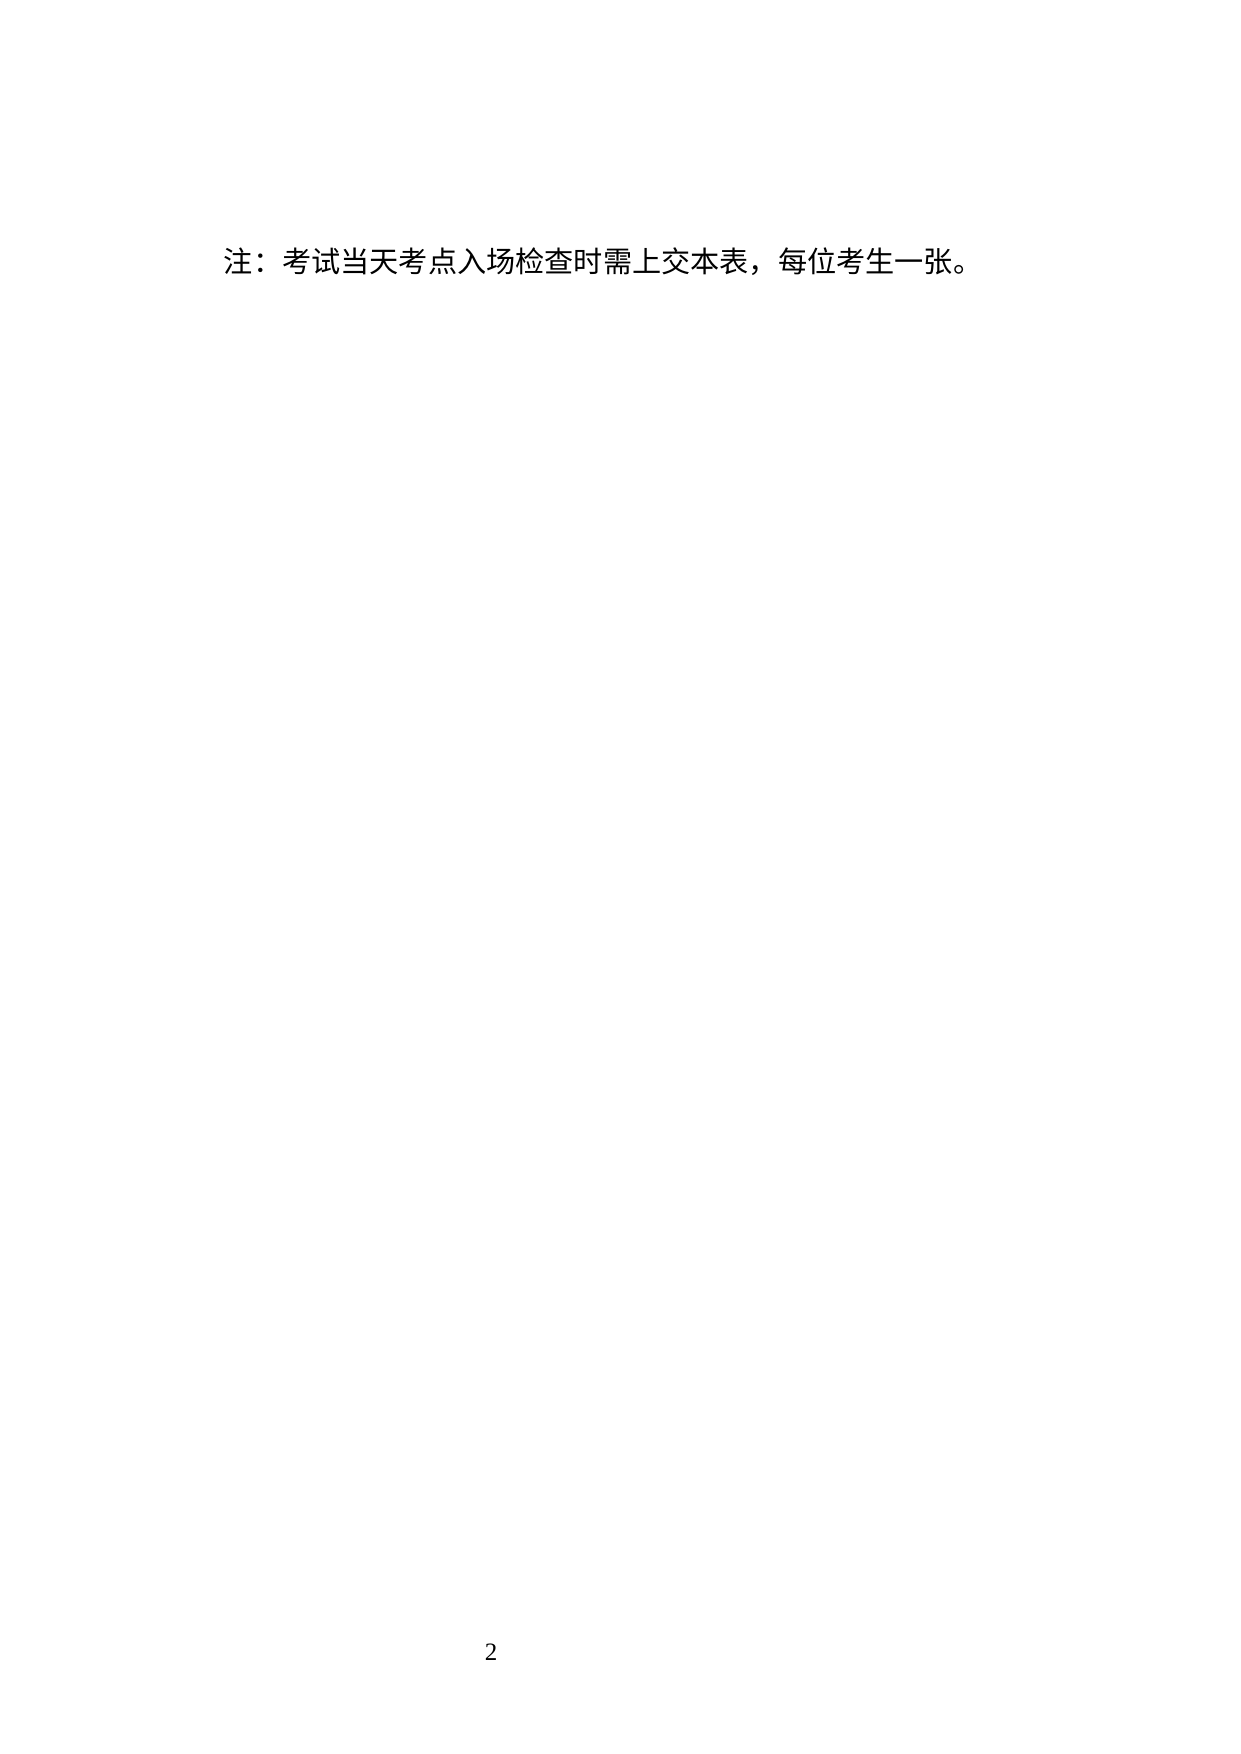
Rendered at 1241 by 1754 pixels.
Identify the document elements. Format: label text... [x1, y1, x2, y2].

text 注：考试当天考点入场检查时需上交本表，每位考生一张。 [165, 227, 1087, 292]
